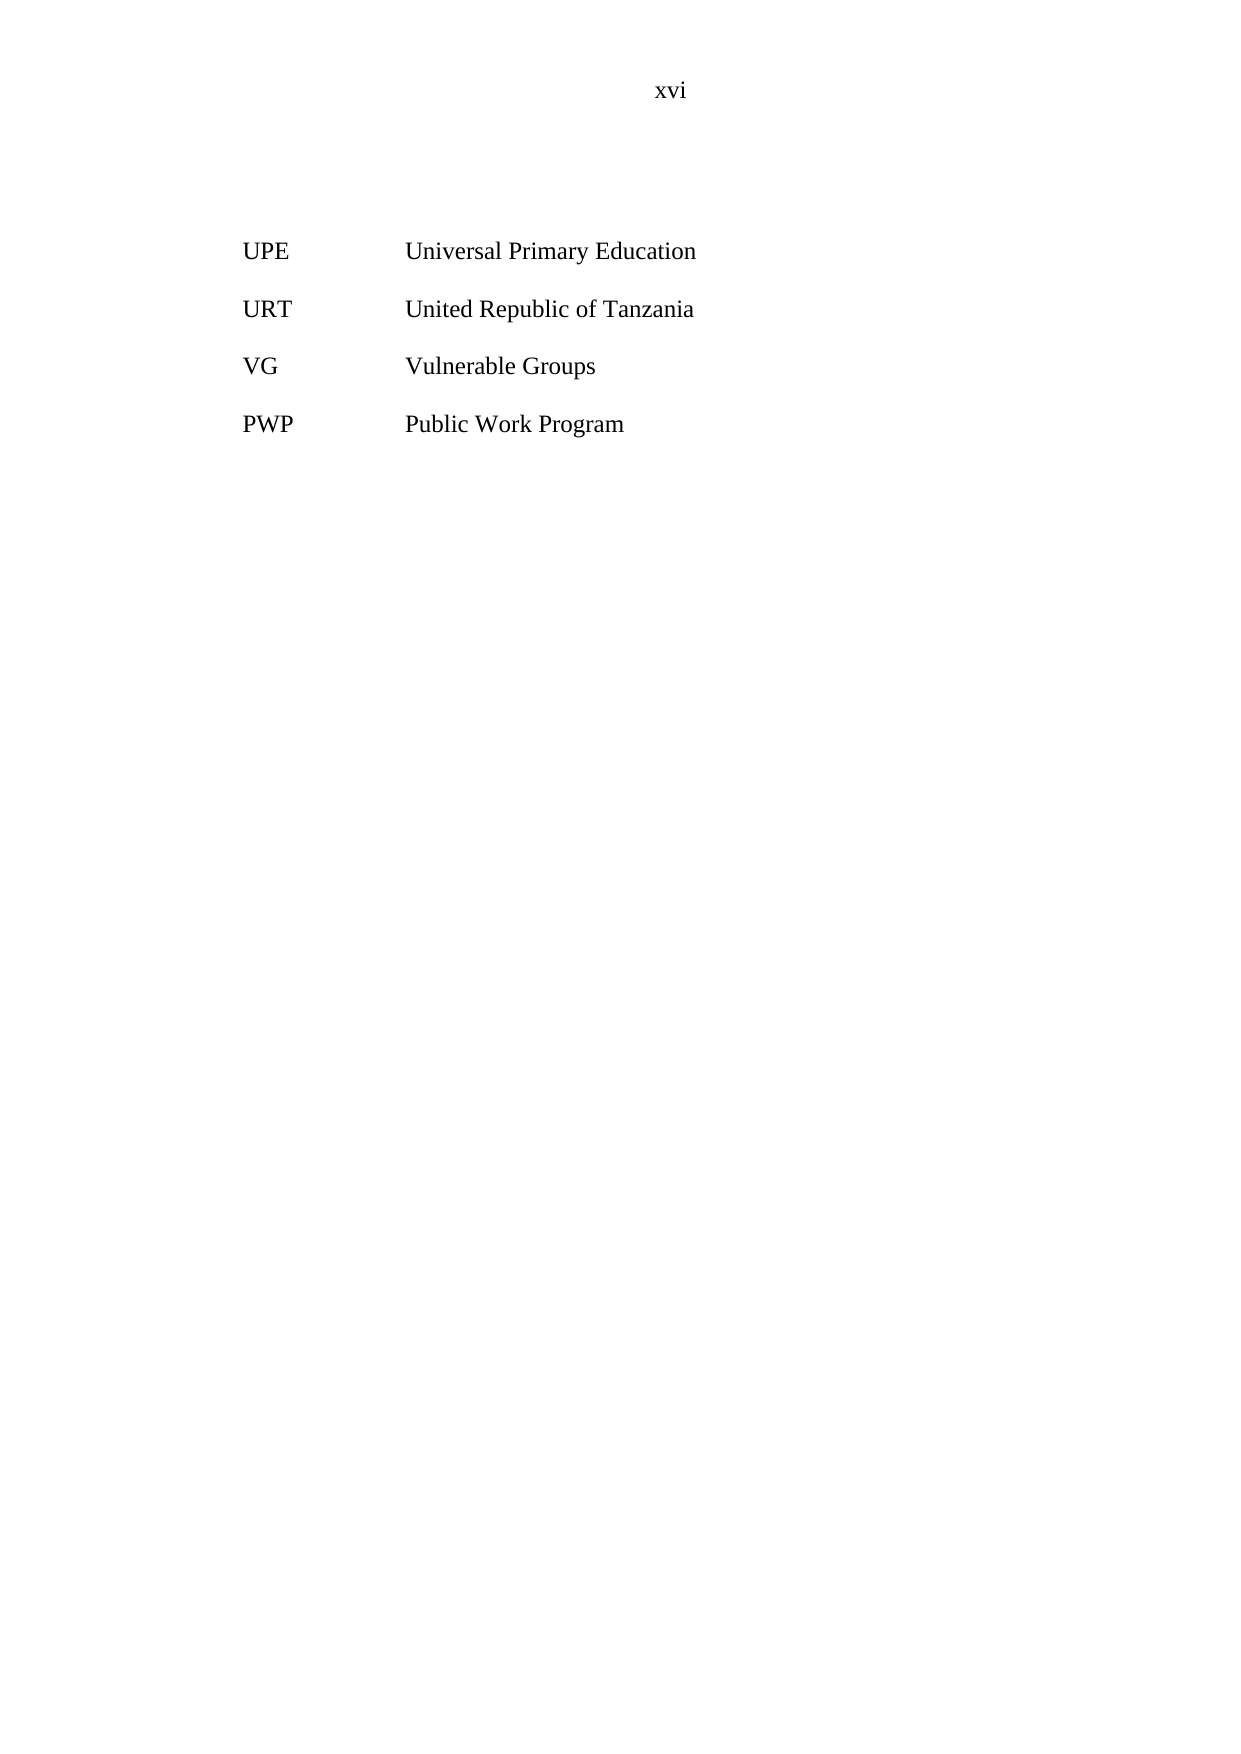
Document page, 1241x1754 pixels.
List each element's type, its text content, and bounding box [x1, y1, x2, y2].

text URT United Republic of Tanzania [242, 294, 1098, 322]
text VG Vulnerable Groups [242, 351, 1098, 380]
text UPE Universal Primary Education [242, 236, 1098, 265]
text PWP Public Work Program [242, 409, 1098, 437]
